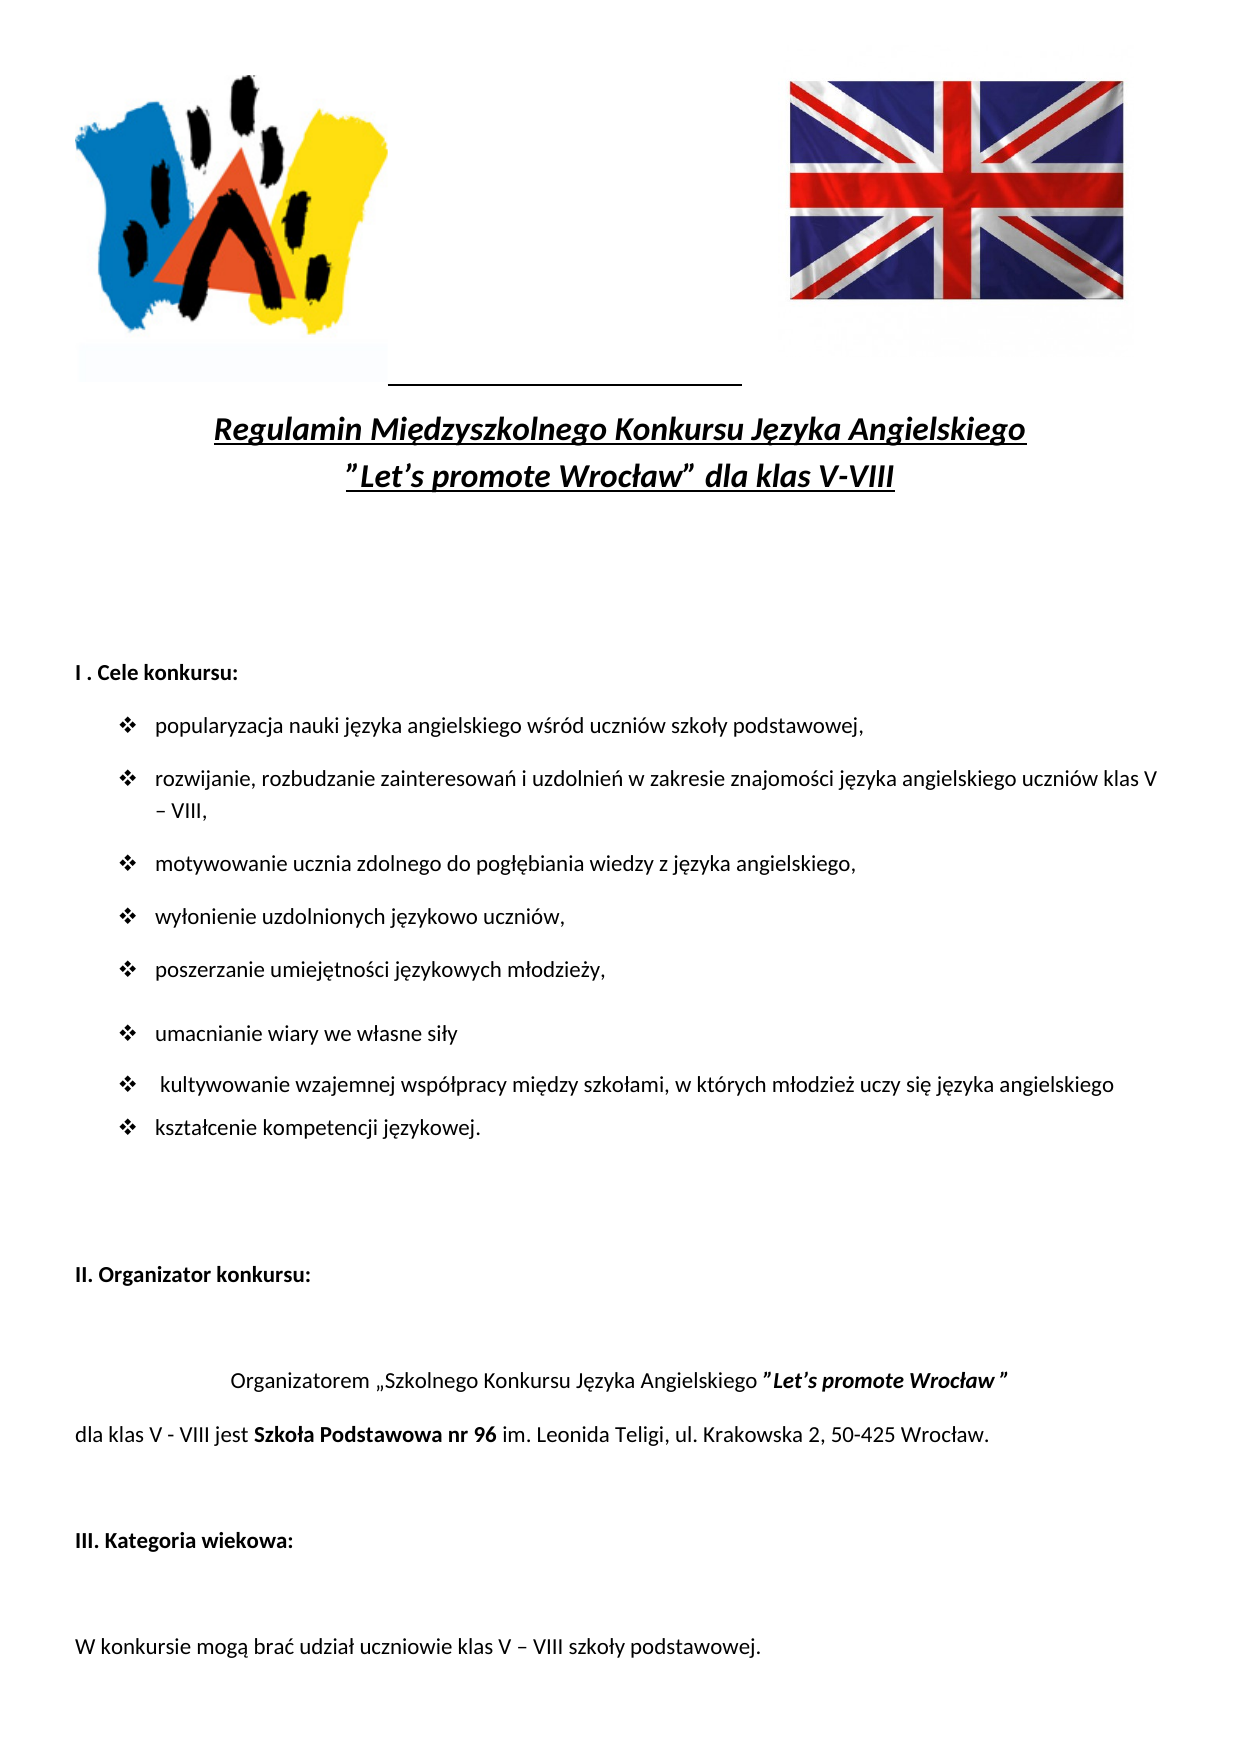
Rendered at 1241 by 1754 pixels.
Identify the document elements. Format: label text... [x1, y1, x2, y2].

list wyłonienie uzdolnionych językowo uczniów, [117, 902, 1165, 930]
picture [75, 75, 388, 382]
picture [778, 45, 1135, 357]
text Organizatorem „Szkolnego Konkursu Języka Angielskiego ”Let’s promote Wrocław ” [75, 1367, 1165, 1395]
list rozwijanie, rozbudzanie zainteresowań i uzdolnień w zakresie znajomości języka angielskiego uczniów klas V – VIII, [117, 764, 1165, 824]
text dla klas V - VIII jest Szkoła Podstawowa nr 96 im. Leonida Teligi, ul. Krakowska 2, 50-425 Wrocław. [75, 1420, 1165, 1448]
text II. Organizator konkursu: [75, 1261, 1165, 1289]
list poszerzanie umiejętności językowych młodzieży, [117, 955, 1165, 983]
list umacnianie wiary we własne siły [117, 1019, 1165, 1047]
list kształcenie kompetencji językowej. [117, 1113, 1165, 1141]
list kultywowanie wzajemnej współpracy między szkołami, w których młodzież uczy się języka angielskiego [117, 1071, 1165, 1099]
text Regulamin Międzyszkolnego Konkursu Języka Angielskiego ”Let’s promote Wrocław” dla klas V-VIII [75, 408, 1165, 496]
text W konkursie mogą brać udział uczniowie klas V – VIII szkoły podstawowej. [75, 1632, 1165, 1660]
list popularyzacja nauki języka angielskiego wśród uczniów szkoły podstawowej, [117, 711, 1165, 739]
text I . Cele konkursu: [75, 658, 1165, 686]
list motywowanie ucznia zdolnego do pogłębiania wiedzy z języka angielskiego, [117, 849, 1165, 877]
text III. Kategoria wiekowa: [75, 1526, 1165, 1554]
